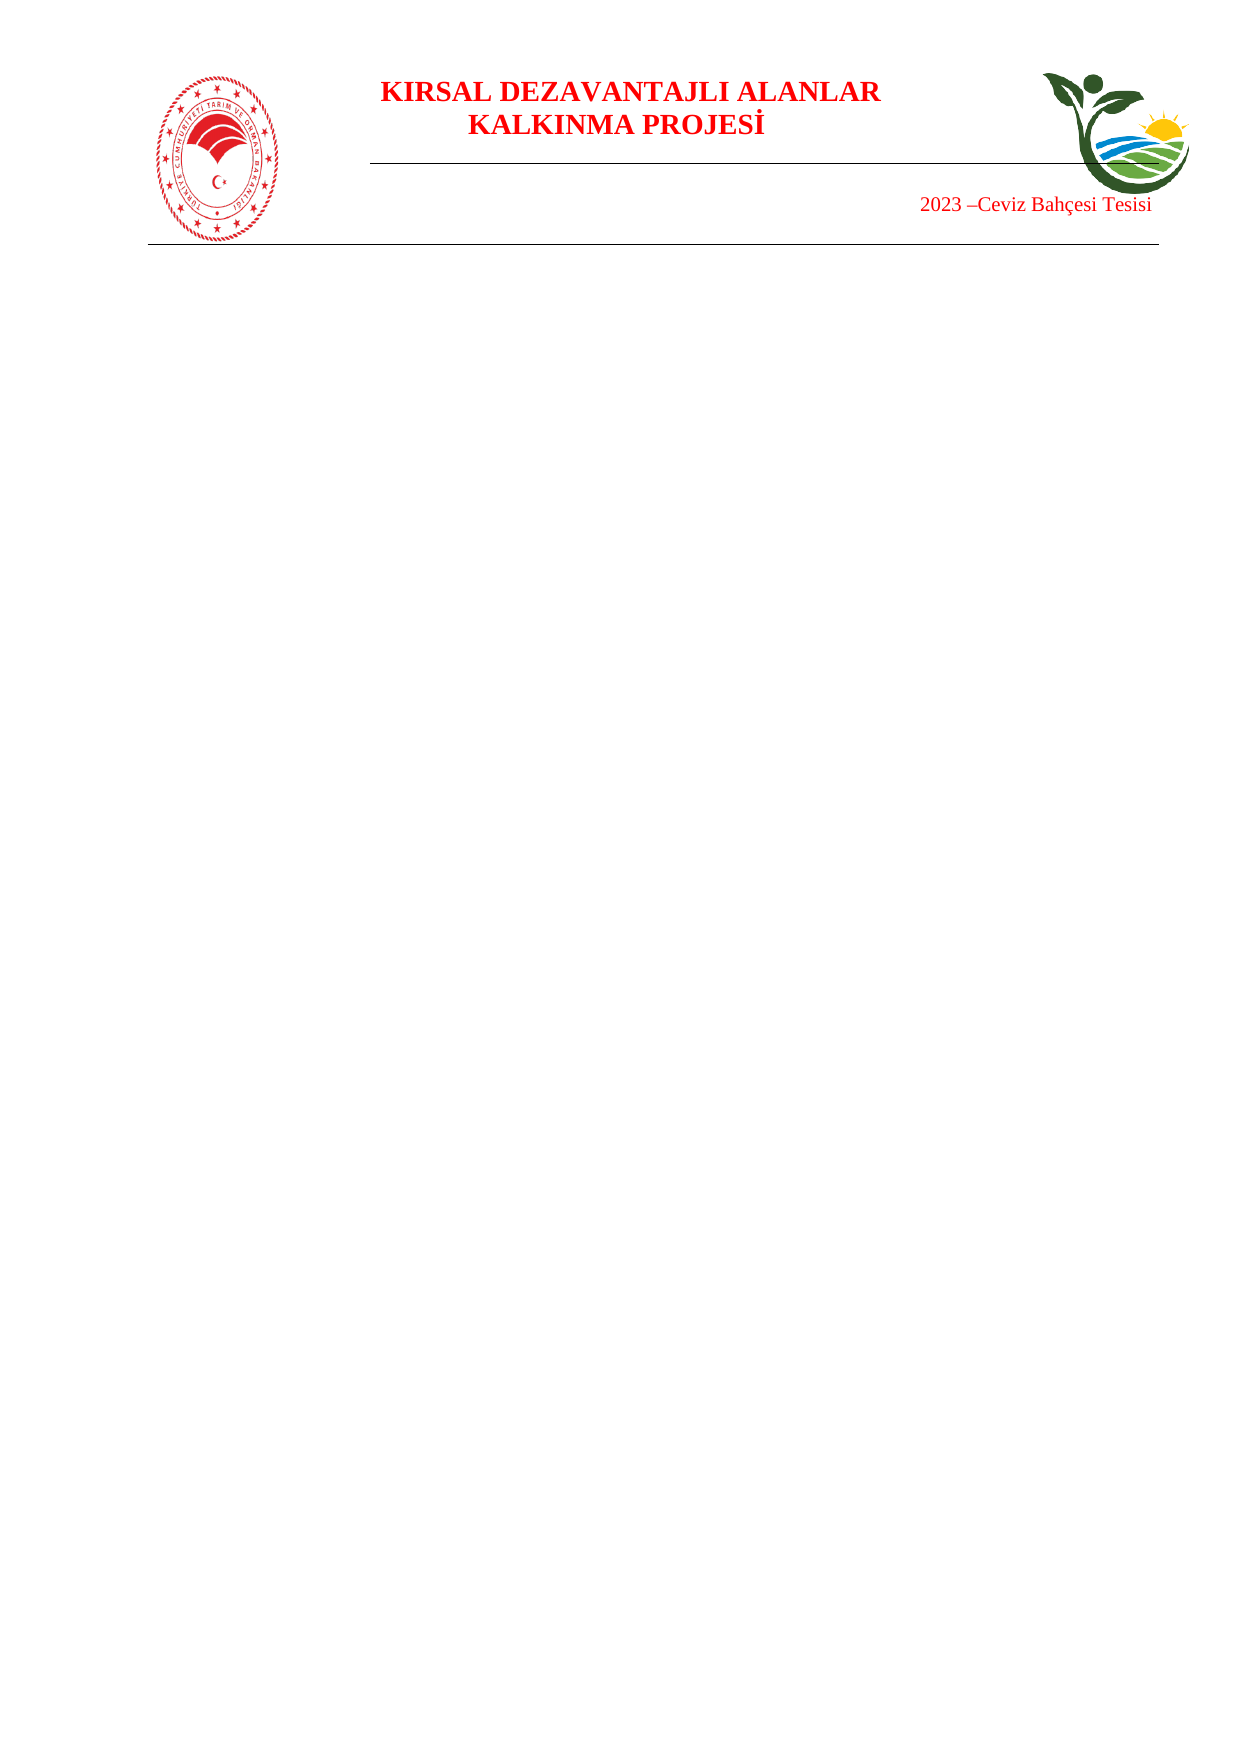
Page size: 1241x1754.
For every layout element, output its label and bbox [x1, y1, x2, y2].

picture [1042, 73, 1190, 194]
picture [155, 73, 280, 244]
